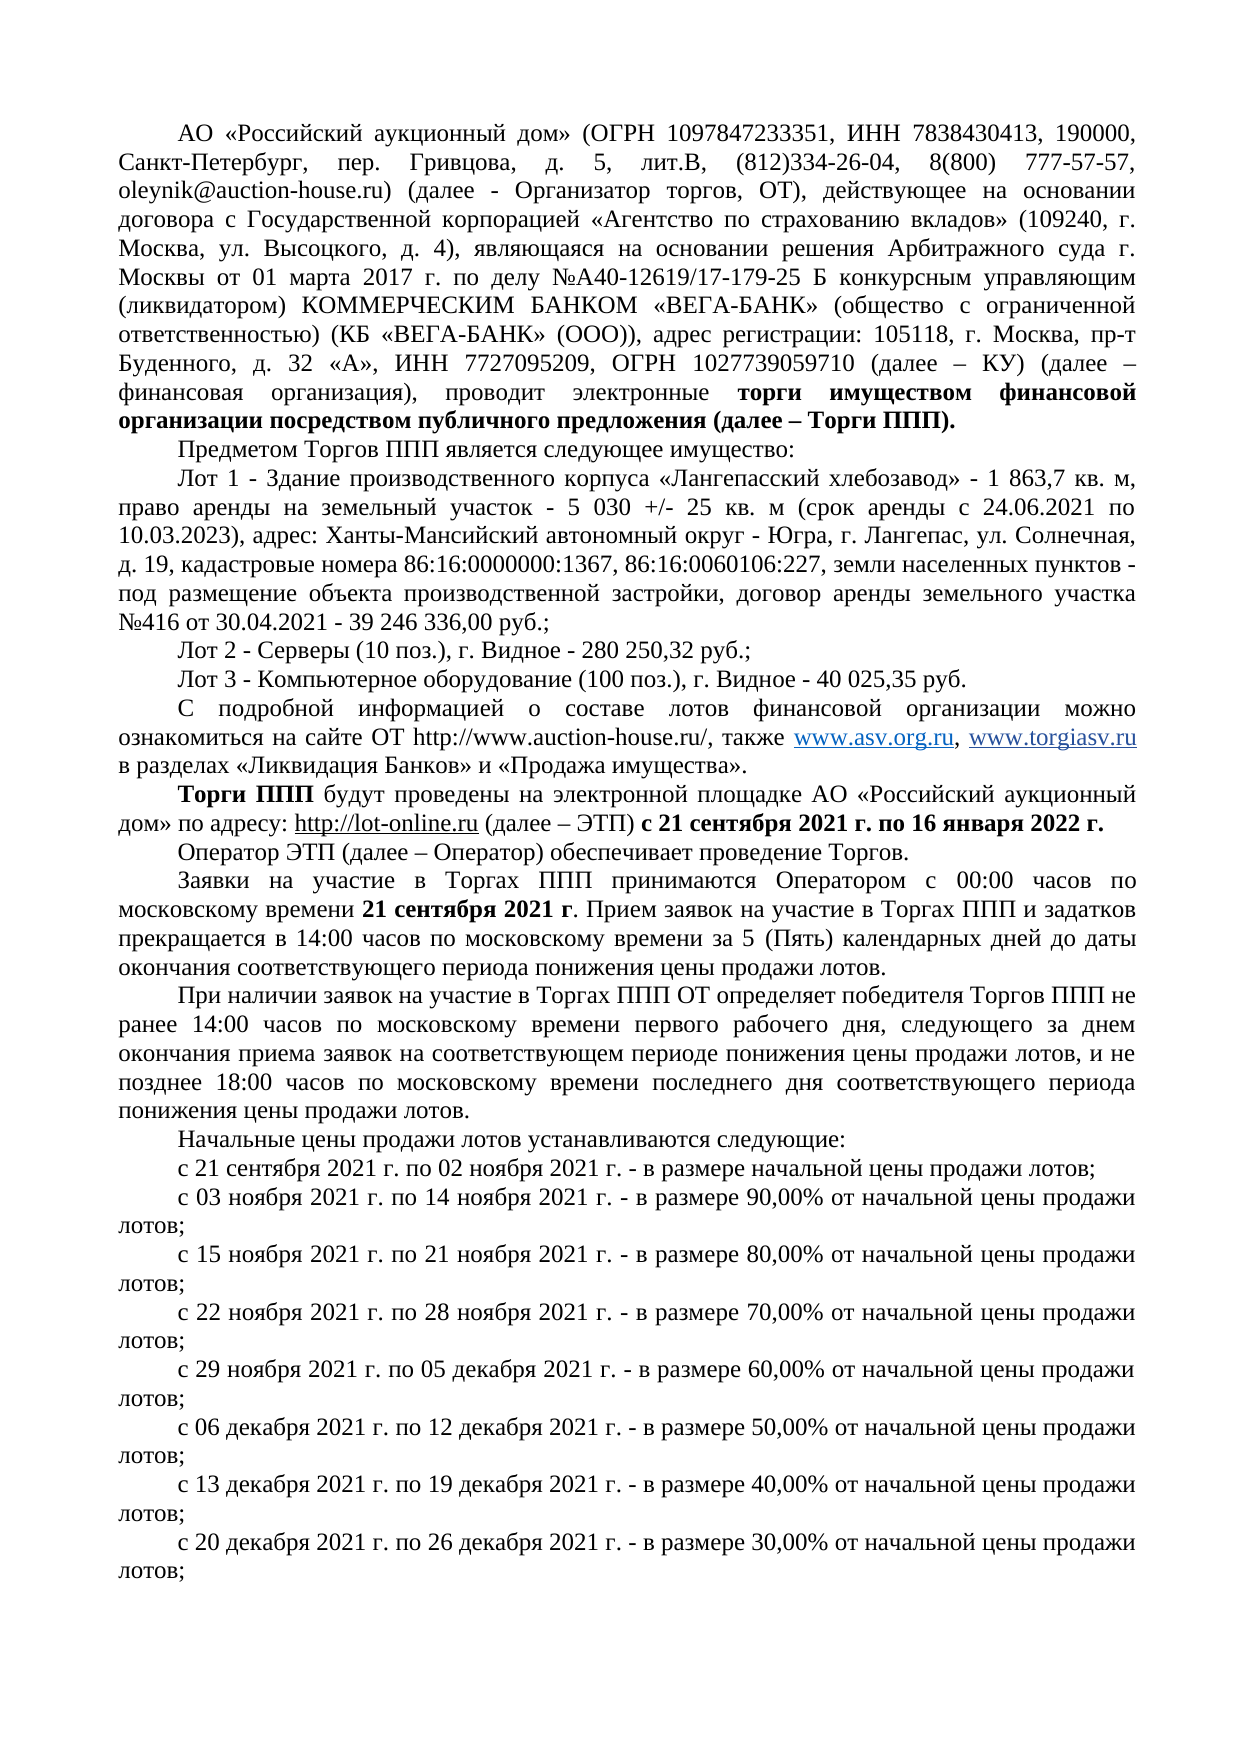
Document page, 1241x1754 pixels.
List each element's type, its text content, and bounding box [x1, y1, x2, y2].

text Лот 1 - Здание производственного корпуса «Лангепасский хлебозавод» - 1 863,7 кв. м, право аренды на земельный участок - 5 030 +/- 25 кв. м (срок аренды с 24.06.2021 по 10.03.2023), адрес: Ханты-Мансийский автономный округ - Югра, г. Лангепас, ул. Солнечная, д. 19, кадастровые номера 86:16:0000000:1367, 86:16:0060106:227, земли населенных пунктов - под размещение объекта производственной застройки, договор аренды земельного участка №416 от 30.04.2021 - 39 246 336,00 руб.; [118, 463, 1137, 636]
text с 22 ноября 2021 г. по 28 ноября 2021 г. - в размере 70,00% от начальной цены продажи лотов; [118, 1297, 1137, 1354]
text с 06 декабря 2021 г. по 12 декабря 2021 г. - в размере 50,00% от начальной цены продажи лотов; [118, 1412, 1137, 1469]
text АО «Российский аукционный дом» (ОГРН 1097847233351, ИНН 7838430413, 190000, Санкт-Петербург, пер. Гривцова, д. 5, лит.В, (812)334-26-04, 8(800) 777-57-57, oleynik@auction-house.ru) (далее - Организатор торгов, ОТ), действующее на основании договора с Государственной корпорацией «Агентство по страхованию вкладов» (109240, г. Москва, ул. Высоцкого, д. 4), являющаяся на основании решения Арбитражного суда г. Москвы от 01 марта 2017 г. по делу №А40-12619/17-179-25 Б конкурсным управляющим (ликвидатором) КОММЕРЧЕСКИМ БАНКОМ «ВЕГА-БАНК» (общество с ограниченной ответственностью) (КБ «ВЕГА-БАНК» (ООО)), адрес регистрации: 105118, г. Москва, пр-т Буденного, д. 32 «А», ИНН 7727095209, ОГРН 1027739059710 (далее – КУ) (далее – финансовая организация), проводит электронные торги имуществом финансовой организации посредством публичного предложения (далее – Торги ППП). [118, 118, 1137, 434]
text с 20 декабря 2021 г. по 26 декабря 2021 г. - в размере 30,00% от начальной цены продажи лотов; [118, 1527, 1137, 1584]
text При наличии заявок на участие в Торгах ППП ОТ определяет победителя Торгов ППП не ранее 14:00 часов по московскому времени первого рабочего дня, следующего за днем окончания приема заявок на соответствующем периоде понижения цены продажи лотов, и не позднее 18:00 часов по московскому времени последнего дня соответствующего периода понижения цены продажи лотов. [118, 981, 1137, 1124]
text Оператор ЭТП (далее – Оператор) обеспечивает проведение Торгов. [118, 837, 1137, 866]
text Лот 3 - Компьютерное оборудование (100 поз.), г. Видное - 40 025,35 руб. [118, 664, 1137, 693]
text с 21 сентября 2021 г. по 02 ноября 2021 г. - в размере начальной цены продажи лотов; [118, 1153, 1137, 1182]
text с 03 ноября 2021 г. по 14 ноября 2021 г. - в размере 90,00% от начальной цены продажи лотов; [118, 1182, 1137, 1239]
text Торги ППП будут проведены на электронной площадке АО «Российский аукционный дом» по адресу: http://lot-online.ru (далее – ЭТП) с 21 сентября 2021 г. по 16 января 2022 г. [118, 779, 1137, 837]
text Лот 2 - Серверы (10 поз.), г. Видное - 280 250,32 руб.; [118, 636, 1137, 664]
text Предметом Торгов ППП является следующее имущество: [118, 434, 1137, 463]
text с 29 ноября 2021 г. по 05 декабря 2021 г. - в размере 60,00% от начальной цены продажи лотов; [118, 1354, 1137, 1412]
text Начальные цены продажи лотов устанавливаются следующие: [118, 1124, 1137, 1153]
text С подробной информацией о составе лотов финансовой организации можно ознакомиться на сайте ОТ http://www.auction-house.ru/, также www.asv.org.ru, www.torgiasv.ru в разделах «Ликвидация Банков» и «Продажа имущества». [118, 693, 1137, 779]
text Заявки на участие в Торгах ППП принимаются Оператором с 00:00 часов по московскому времени 21 сентября 2021 г. Прием заявок на участие в Торгах ППП и задатков прекращается в 14:00 часов по московскому времени за 5 (Пять) календарных дней до даты окончания соответствующего периода понижения цены продажи лотов. [118, 866, 1137, 981]
text с 15 ноября 2021 г. по 21 ноября 2021 г. - в размере 80,00% от начальной цены продажи лотов; [118, 1239, 1137, 1297]
text с 13 декабря 2021 г. по 19 декабря 2021 г. - в размере 40,00% от начальной цены продажи лотов; [118, 1469, 1137, 1527]
